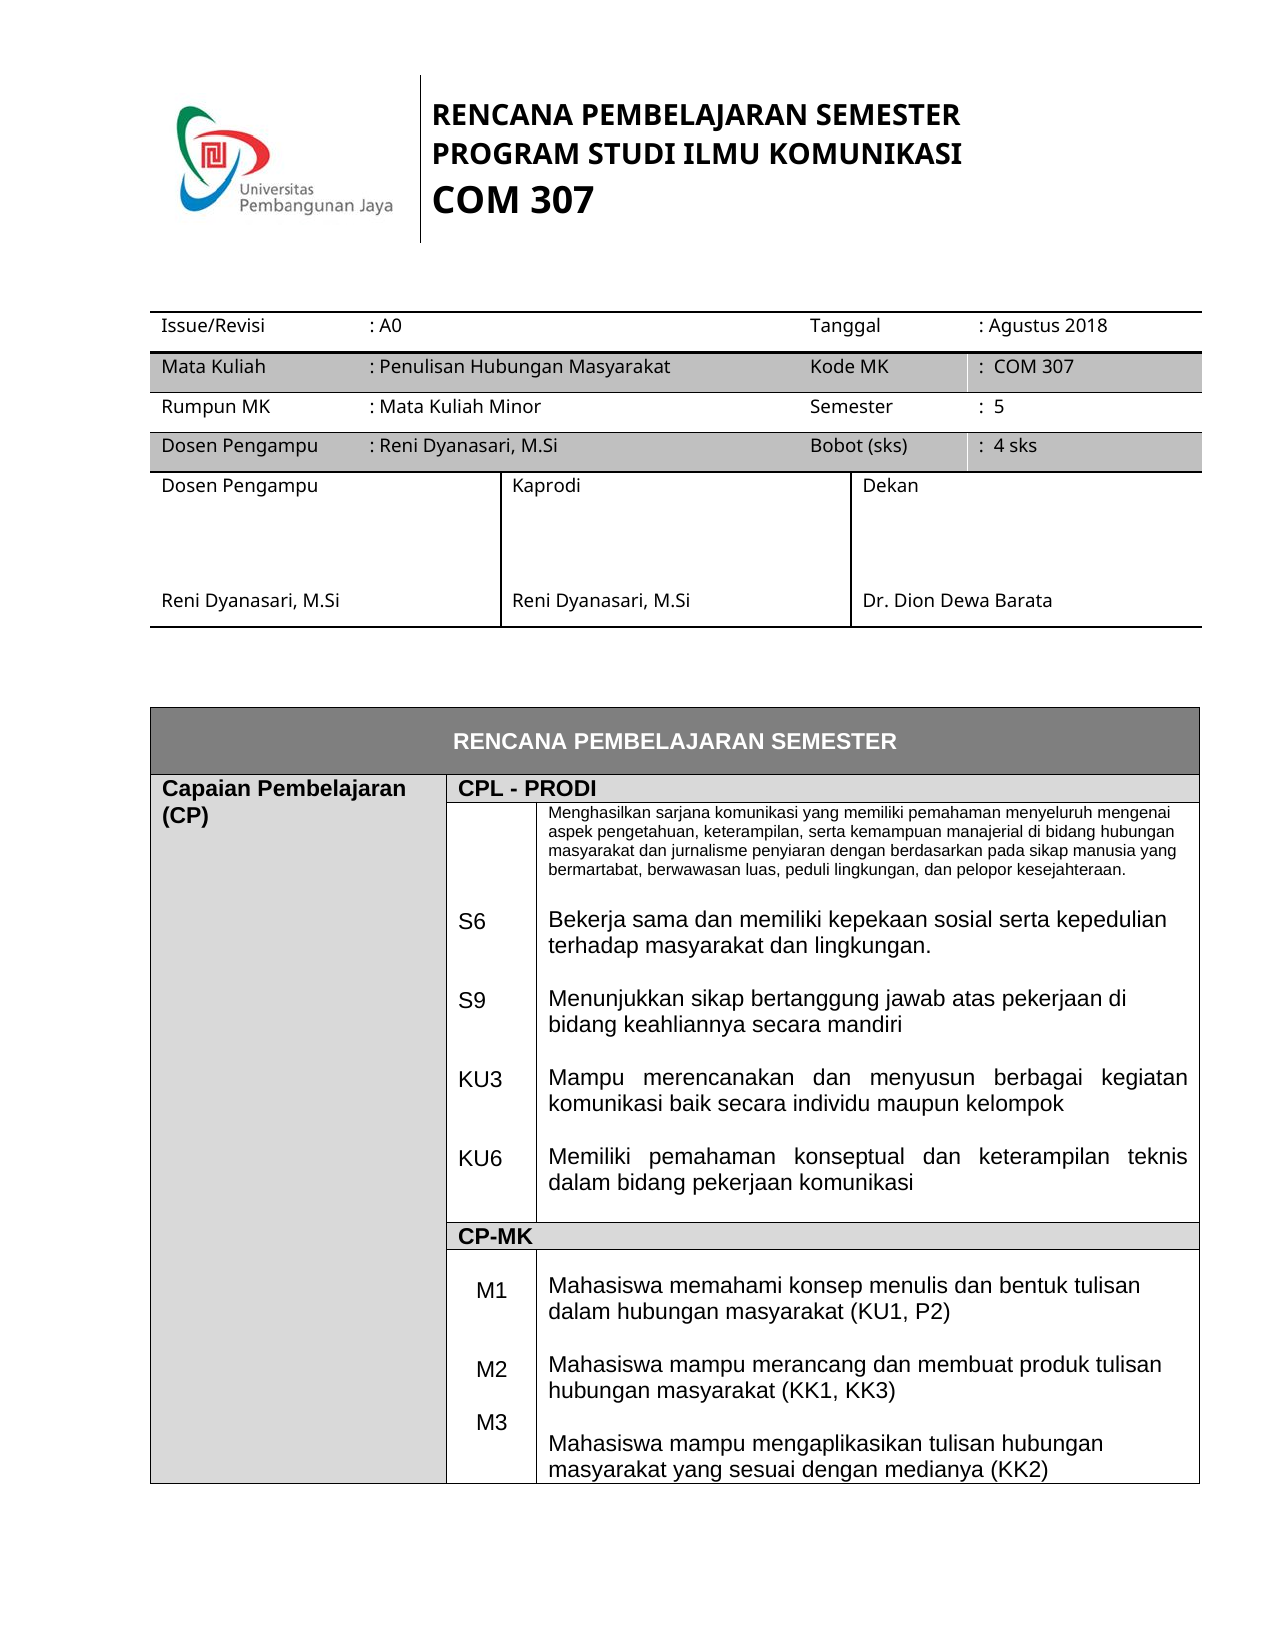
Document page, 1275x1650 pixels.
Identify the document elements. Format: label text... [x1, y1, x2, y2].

table_cell Semester [799, 393, 967, 432]
table_cell S6 S9 KU3 KU6 [447, 803, 536, 1222]
table_header RENCANA PEMBELAJARAN SEMESTER [151, 708, 1199, 774]
table_cell Dosen Pengampu [150, 433, 358, 471]
table_cell CP-MK [533, 1223, 1199, 1249]
table_cell : 4 sks [968, 433, 1202, 471]
table_cell : Mata Kuliah Minor [358, 393, 799, 432]
table_cell Dosen Pengampu Reni Dyanasari, M.Si [150, 473, 500, 626]
table_header Tanggal [799, 313, 967, 351]
picture [143, 93, 401, 225]
table_cell : Penulisan Hubungan Masyarakat [358, 354, 799, 392]
table_cell Rumpun MK [150, 393, 358, 432]
table_header Issue/Revisi [150, 313, 358, 351]
table_cell M1 M2 M3 [447, 1250, 536, 1483]
table_cell Mata Kuliah [150, 354, 358, 392]
table_cell : 5 [968, 393, 1202, 432]
table_cell CPL - PRODI [447, 775, 1199, 802]
table_cell Menghasilkan sarjana komunikasi yang memiliki pemahaman menyeluruh mengenai aspek pengetahuan, keterampilan, serta kemampuan manajerial di bidang hubungan masyarakat dan jurnalisme penyiaran dengan berdasarkan pada sikap manusia yang bermartabat, berwawasan luas, peduli lingkungan, dan pelopor kesejahteraan. Bekerja sama dan memiliki kepekaan sosial serta kepedulian terhadap masyarakat dan lingkungan. Menunjukkan sikap bertanggung jawab atas pekerjaan di bidang keahliannya secara mandiri Mampu merencanakan dan menyusun berbagai kegiatan komunikasi baik secara individu maupun kelompok Memiliki pemahaman konseptual dan keterampilan teknis dalam bidang pekerjaan komunikasi [537, 803, 1199, 1222]
table_header : Agustus 2018 [968, 313, 1202, 351]
table_cell : COM 307 [968, 354, 1202, 392]
table_cell Kaprodi Reni Dyanasari, M.Si [502, 473, 850, 626]
table_cell Capaian Pembelajaran (CP) [151, 775, 446, 1483]
table_cell CP-MK [447, 1223, 516, 1249]
table_cell Dekan Dr. Dion Dewa Barata [852, 473, 1202, 626]
table_cell Bobot (sks) [799, 433, 967, 471]
table_cell Kode MK [799, 354, 967, 392]
table_header : A0 [358, 313, 799, 351]
table_cell : Reni Dyanasari, M.Si [358, 433, 799, 471]
